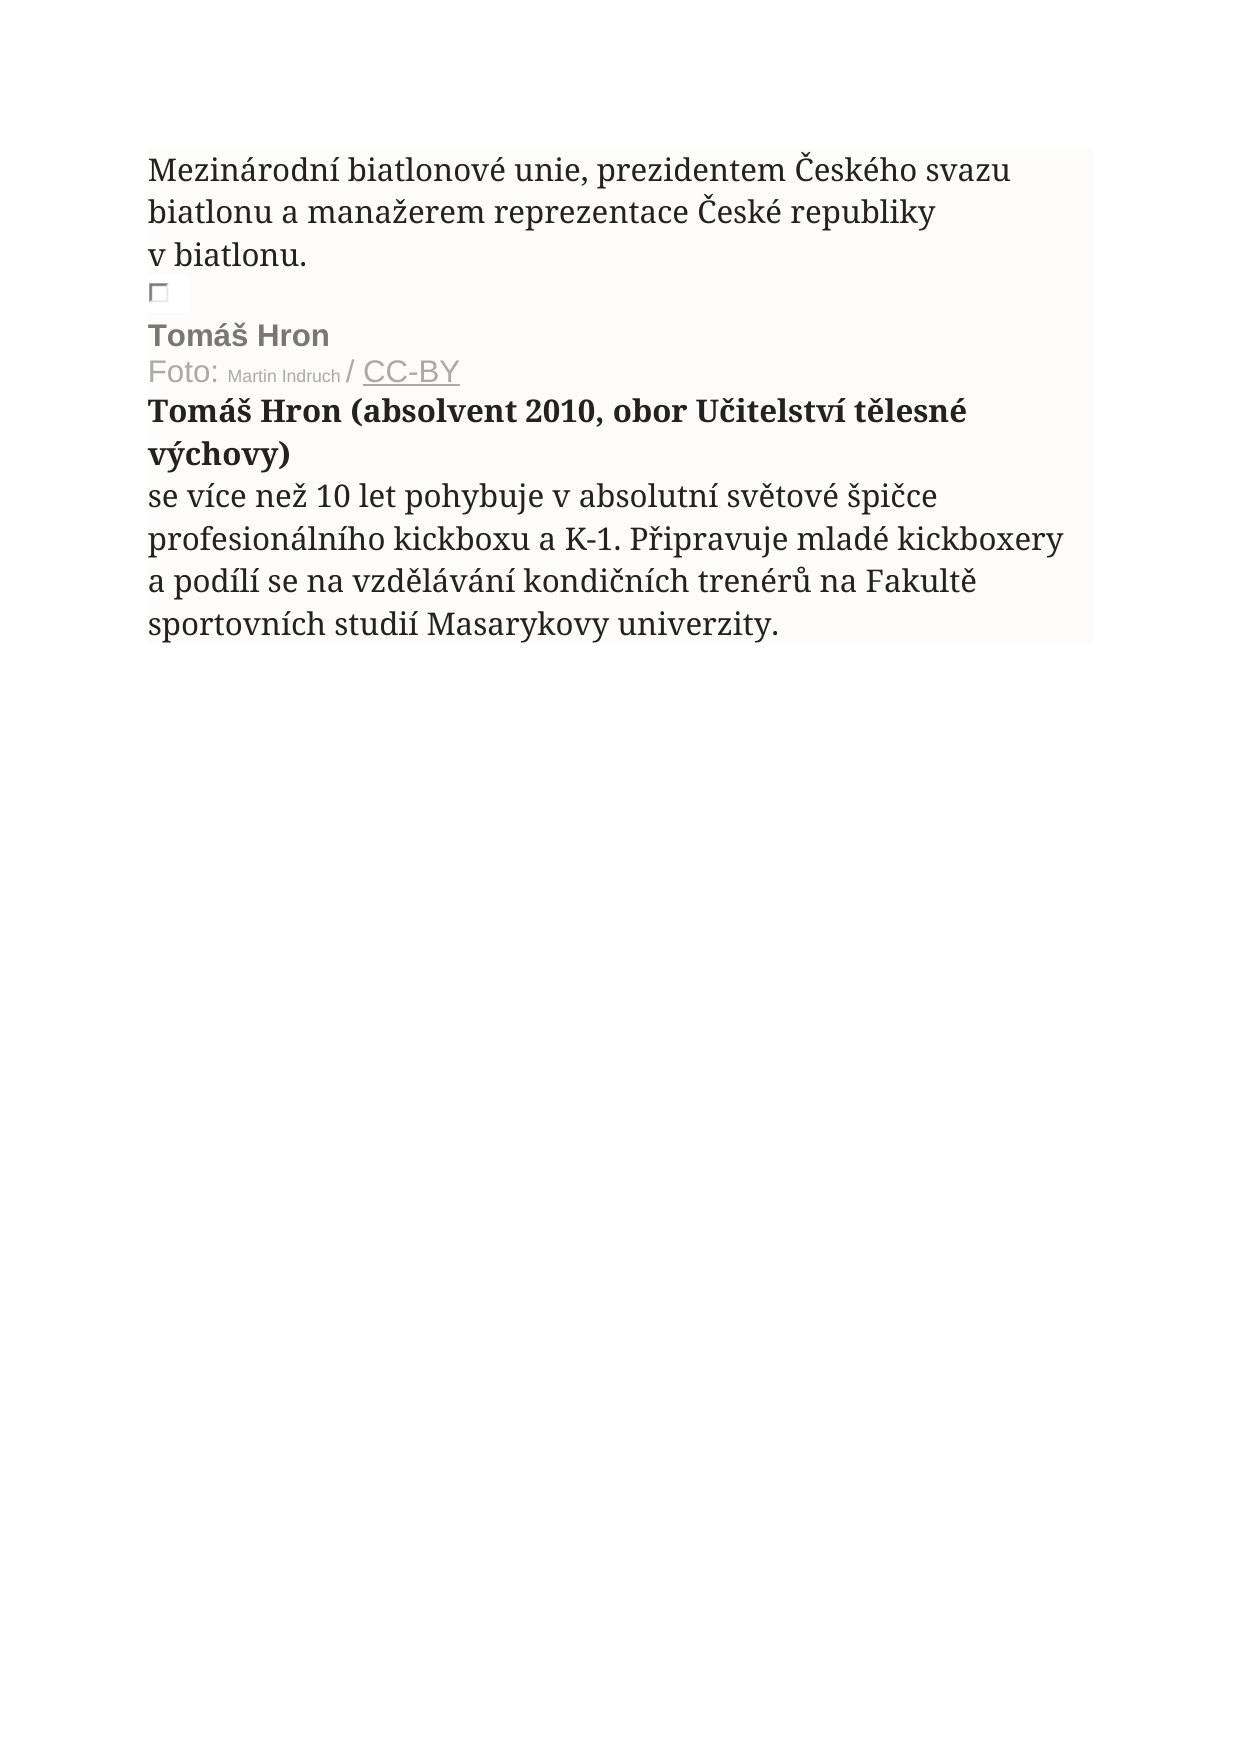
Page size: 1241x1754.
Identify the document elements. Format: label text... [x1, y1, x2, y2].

text Tomáš Hron [148, 313, 1093, 353]
text Foto: Martin Indruch / CC-BY [148, 353, 1093, 389]
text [148, 148, 1093, 275]
text Tomáš Hron (absolvent 2010, obor Učitelství tělesné výchovy) se více než 10 let pohybuje v absolutní světové špičce profesionálního kickboxu a K-1. Připravuje mladé kickboxery a podílí se na vzdělávání kondičních trenérů na Fakultě sportovních studií Masarykovy univerzity. [148, 389, 1093, 644]
